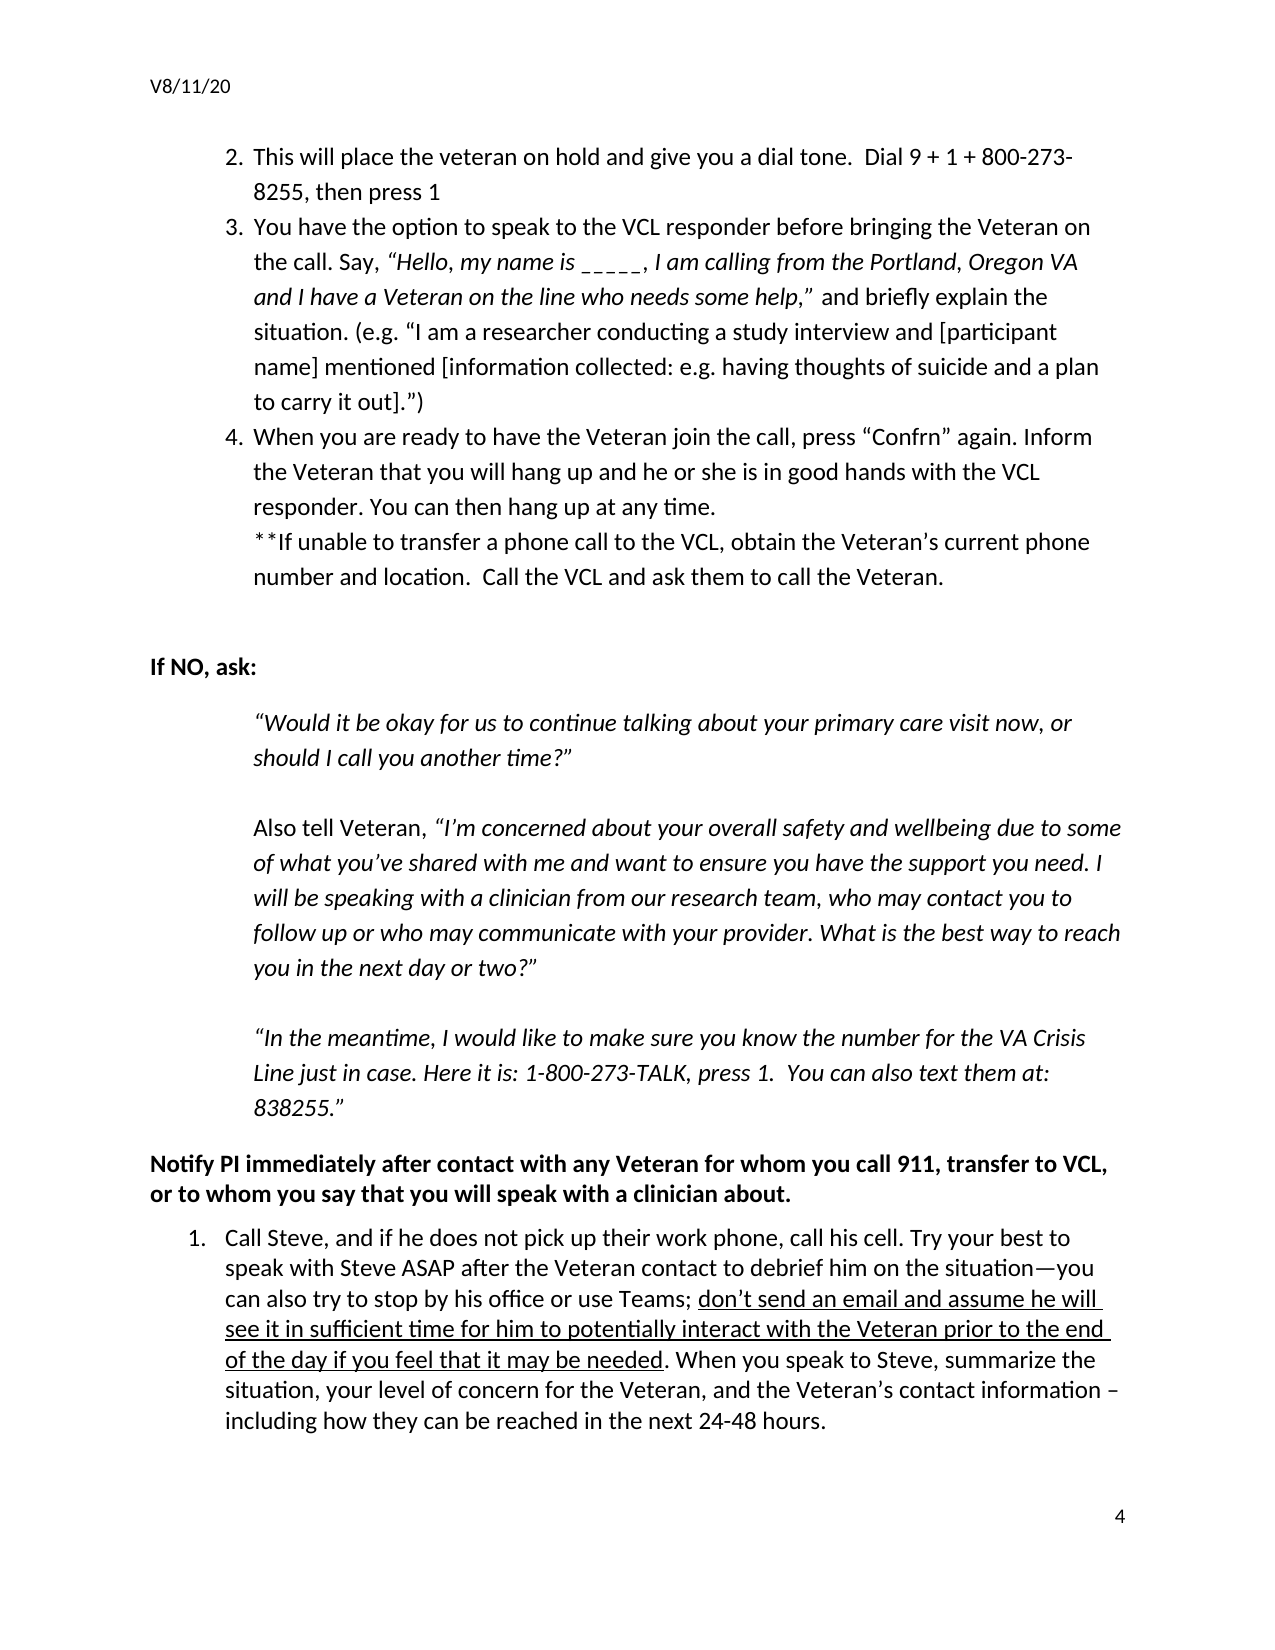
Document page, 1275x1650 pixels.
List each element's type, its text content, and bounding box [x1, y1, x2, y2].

list You have the option to speak to the VCL responder before bringing the Veteran on the call. Say, “Hello, my name is _____, I am calling from the Portland, Oregon VA and I have a Veteran on the line who needs some help,” and briefly explain the situation. (e.g. “I am a researcher conducting a study interview and [participant name] mentioned [information collected: e.g. having thoughts of suicide and a plan to carry it out].”) [225, 211, 1125, 416]
list “In the meantime, I would like to make sure you know the number for the VA Crisis Line just in case. Here it is: 1-800-273-TALK, press 1. You can also text them at: 838255.” [253, 1022, 1125, 1123]
list Call Steve, and if he does not pick up their work phone, call his cell. Try your best to speak with Steve ASAP after the Veteran contact to debrief him on the situation—you can also try to stop by his office or use Teams; don’t send an email and assume he will see it in sufficient time for him to potentially interact with the Veteran prior to the end of the day if you feel that it may be needed. When you speak to Steve, summarize the situation, your level of concern for the Veteran, and the Veteran’s contact information – including how they can be reached in the next 24-48 hours. [187, 1222, 1125, 1435]
list **If unable to transfer a phone call to the VCL, obtain the Veteran’s current phone number and location. Call the VCL and ask them to call the Veteran. [253, 526, 1125, 591]
text Notify PI immediately after contact with any Veteran for whom you call 911, transfer to VCL, or to whom you say that you will speak with a clinician about. [150, 1148, 1125, 1209]
list When you are ready to have the Veteran join the call, press “Confrn” again. Inform the Veteran that you will hang up and he or she is in good hands with the VCL responder. You can then hang up at any time. [225, 421, 1125, 521]
list This will place the veteran on hold and give you a dial tone. Dial 9 + 1 + 800-273-8255, then press 1 [225, 141, 1125, 206]
list Also tell Veteran, “I’m concerned about your overall safety and wellbeing due to some of what you’ve shared with me and want to ensure you have the support you need. I will be speaking with a clinician from our research team, who may contact you to follow up or who may communicate with your provider. What is the best way to reach you in the next day or two?” [253, 812, 1125, 983]
text If NO, ask: [150, 651, 1125, 682]
list “Would it be okay for us to continue talking about your primary care visit now, or should I call you another time?” [253, 707, 1125, 773]
